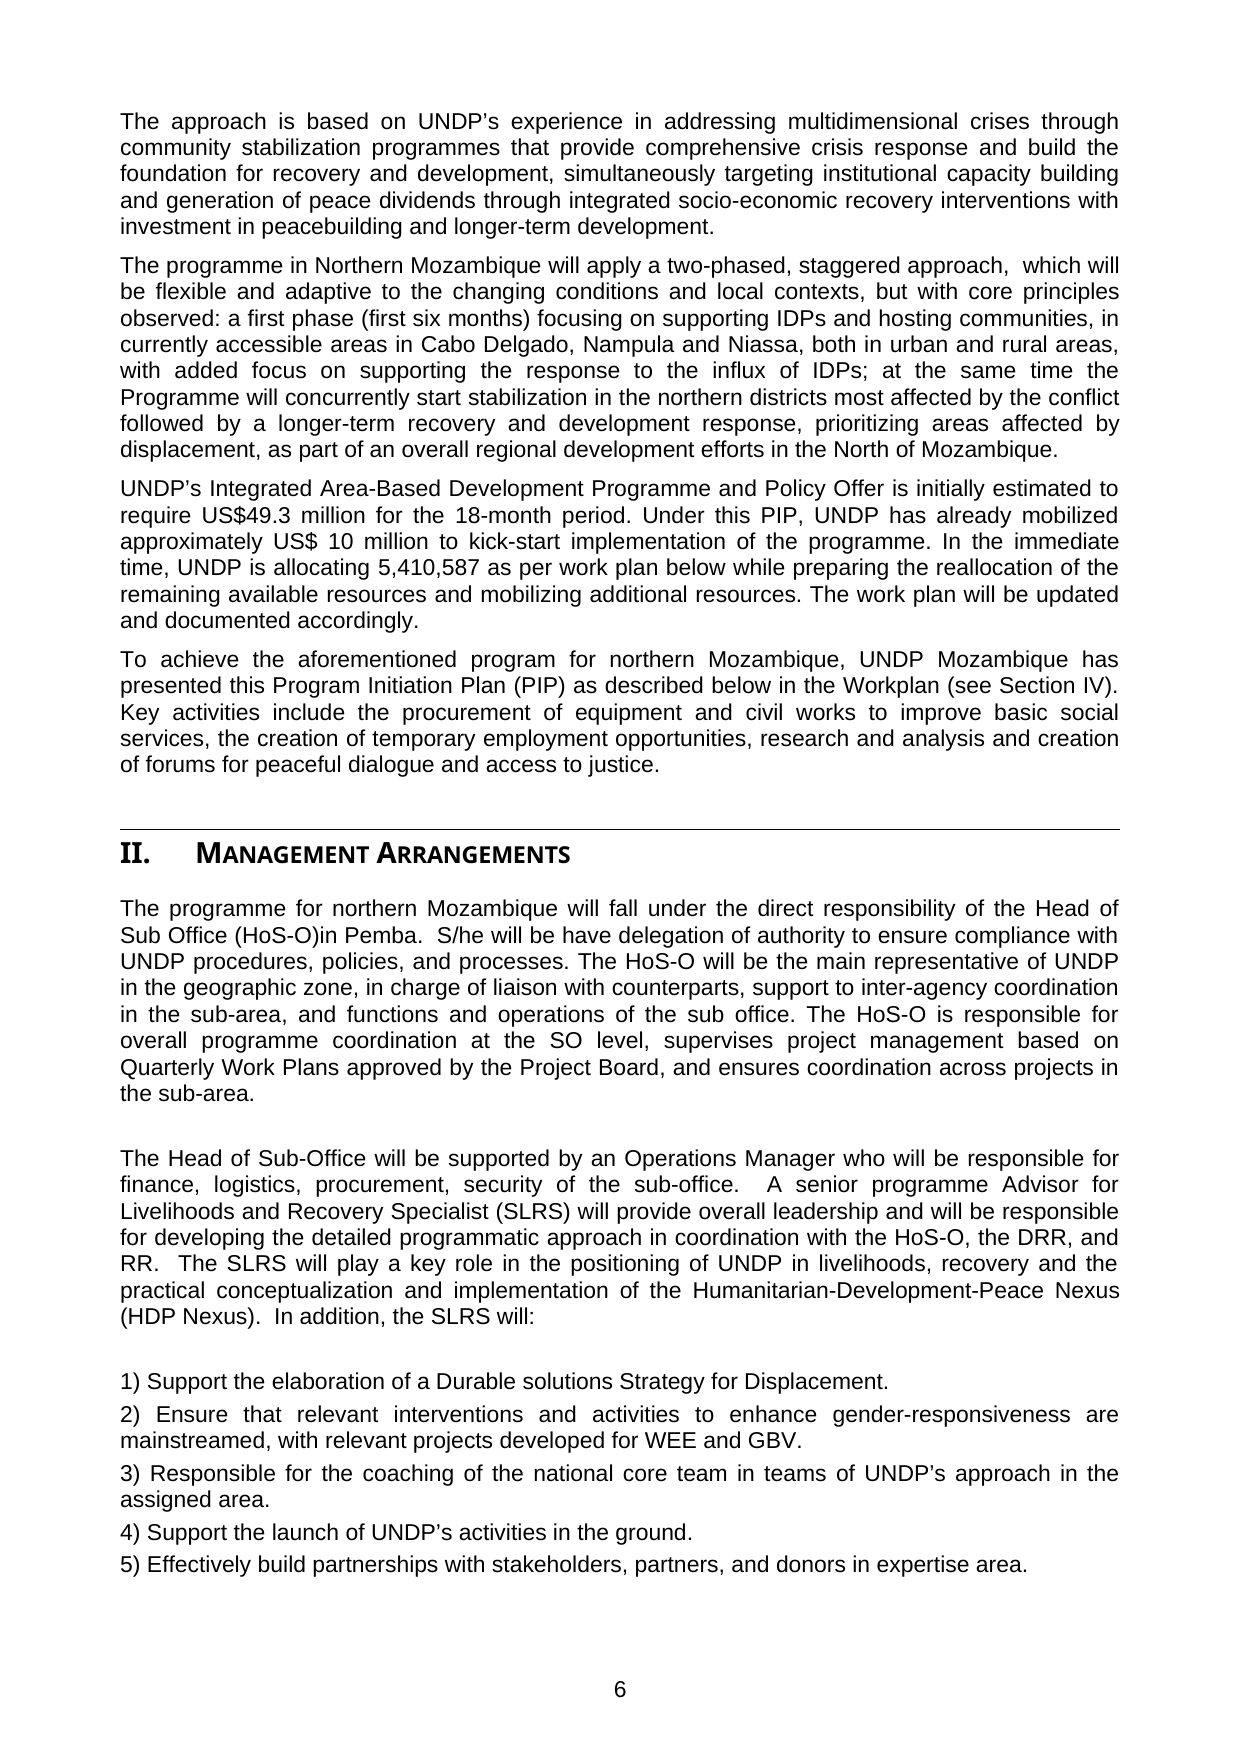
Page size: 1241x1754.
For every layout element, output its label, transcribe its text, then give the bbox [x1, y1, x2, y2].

text The programme for northern Mozambique will fall under the direct responsibility of the Head of Sub Office (HoS-O)in Pemba. S/he will be have delegation of authority to ensure compliance with UNDP procedures, policies, and processes. The HoS-O will be the main representative of UNDP in the geographic zone, in charge of liaison with counterparts, support to inter-agency coordination in the sub-area, and functions and operations of the sub office. The HoS-O is responsible for overall programme coordination at the SO level, supervises project management based on Quarterly Work Plans approved by the Project Board, and ensures coordination across projects in the sub-area. [120, 895, 1120, 1106]
text 3) Responsible for the coaching of the national core team in teams of UNDP’s approach in the assigned area. [120, 1460, 1120, 1513]
text 1) Support the elaboration of a Durable solutions Strategy for Displacement. [120, 1368, 1120, 1395]
subtitle Management Arrangements [120, 830, 1120, 872]
text The programme in Northern Mozambique will apply a two-phased, staggered approach, which will be flexible and adaptive to the changing conditions and local contexts, but with core principles observed: a first phase (first six months) focusing on supporting IDPs and hosting communities, in currently accessible areas in Cabo Delgado, Nampula and Niassa, both in urban and rural areas, with added focus on supporting the response to the influx of IDPs; at the same time the Programme will concurrently start stabilization in the northern districts most affected by the conflict followed by a longer-term recovery and development response, prioritizing areas affected by displacement, as part of an overall regional development efforts in the North of Mozambique. [120, 252, 1120, 463]
text The Head of Sub-Office will be supported by an Operations Manager who will be responsible for finance, logistics, procurement, security of the sub-office. A senior programme Advisor for Livelihoods and Recovery Specialist (SLRS) will provide overall leadership and will be responsible for developing the detailed programmatic approach in coordination with the HoS-O, the DRR, and RR. The SLRS will play a key role in the positioning of UNDP in livelihoods, recovery and the practical conceptualization and implementation of the Humanitarian-Development-Peace Nexus (HDP Nexus). In addition, the SLRS will: [120, 1145, 1120, 1329]
text To achieve the aforementioned program for northern Mozambique, UNDP Mozambique has presented this Program Initiation Plan (PIP) as described below in the Workplan (see Section IV). Key activities include the procurement of equipment and civil works to improve basic social services, the creation of temporary employment opportunities, research and analysis and creation of forums for peaceful dialogue and access to justice. [120, 646, 1120, 778]
text 4) Support the launch of UNDP’s activities in the ground. [120, 1519, 1120, 1545]
text 2) Ensure that relevant interventions and activities to enhance gender-responsiveness are mainstreamed, with relevant projects developed for WEE and GBV. [120, 1401, 1120, 1454]
text The approach is based on UNDP’s experience in addressing multidimensional crises through community stabilization programmes that provide comprehensive crisis response and build the foundation for recovery and development, simultaneously targeting institutional capacity building and generation of peace dividends through integrated socio-economic recovery interventions with investment in peacebuilding and longer-term development. [120, 108, 1120, 239]
text 5) Effectively build partnerships with stakeholders, partners, and donors in expertise area. [120, 1551, 1120, 1578]
text UNDP’s Integrated Area-Based Development Programme and Policy Offer is initially estimated to require US$49.3 million for the 18-month period. Under this PIP, UNDP has already mobilized approximately US$ 10 million to kick-start implementation of the programme. In the immediate time, UNDP is allocating 5,410,587 as per work plan below while preparing the reallocation of the remaining available resources and mobilizing additional resources. The work plan will be updated and documented accordingly. [120, 475, 1120, 633]
